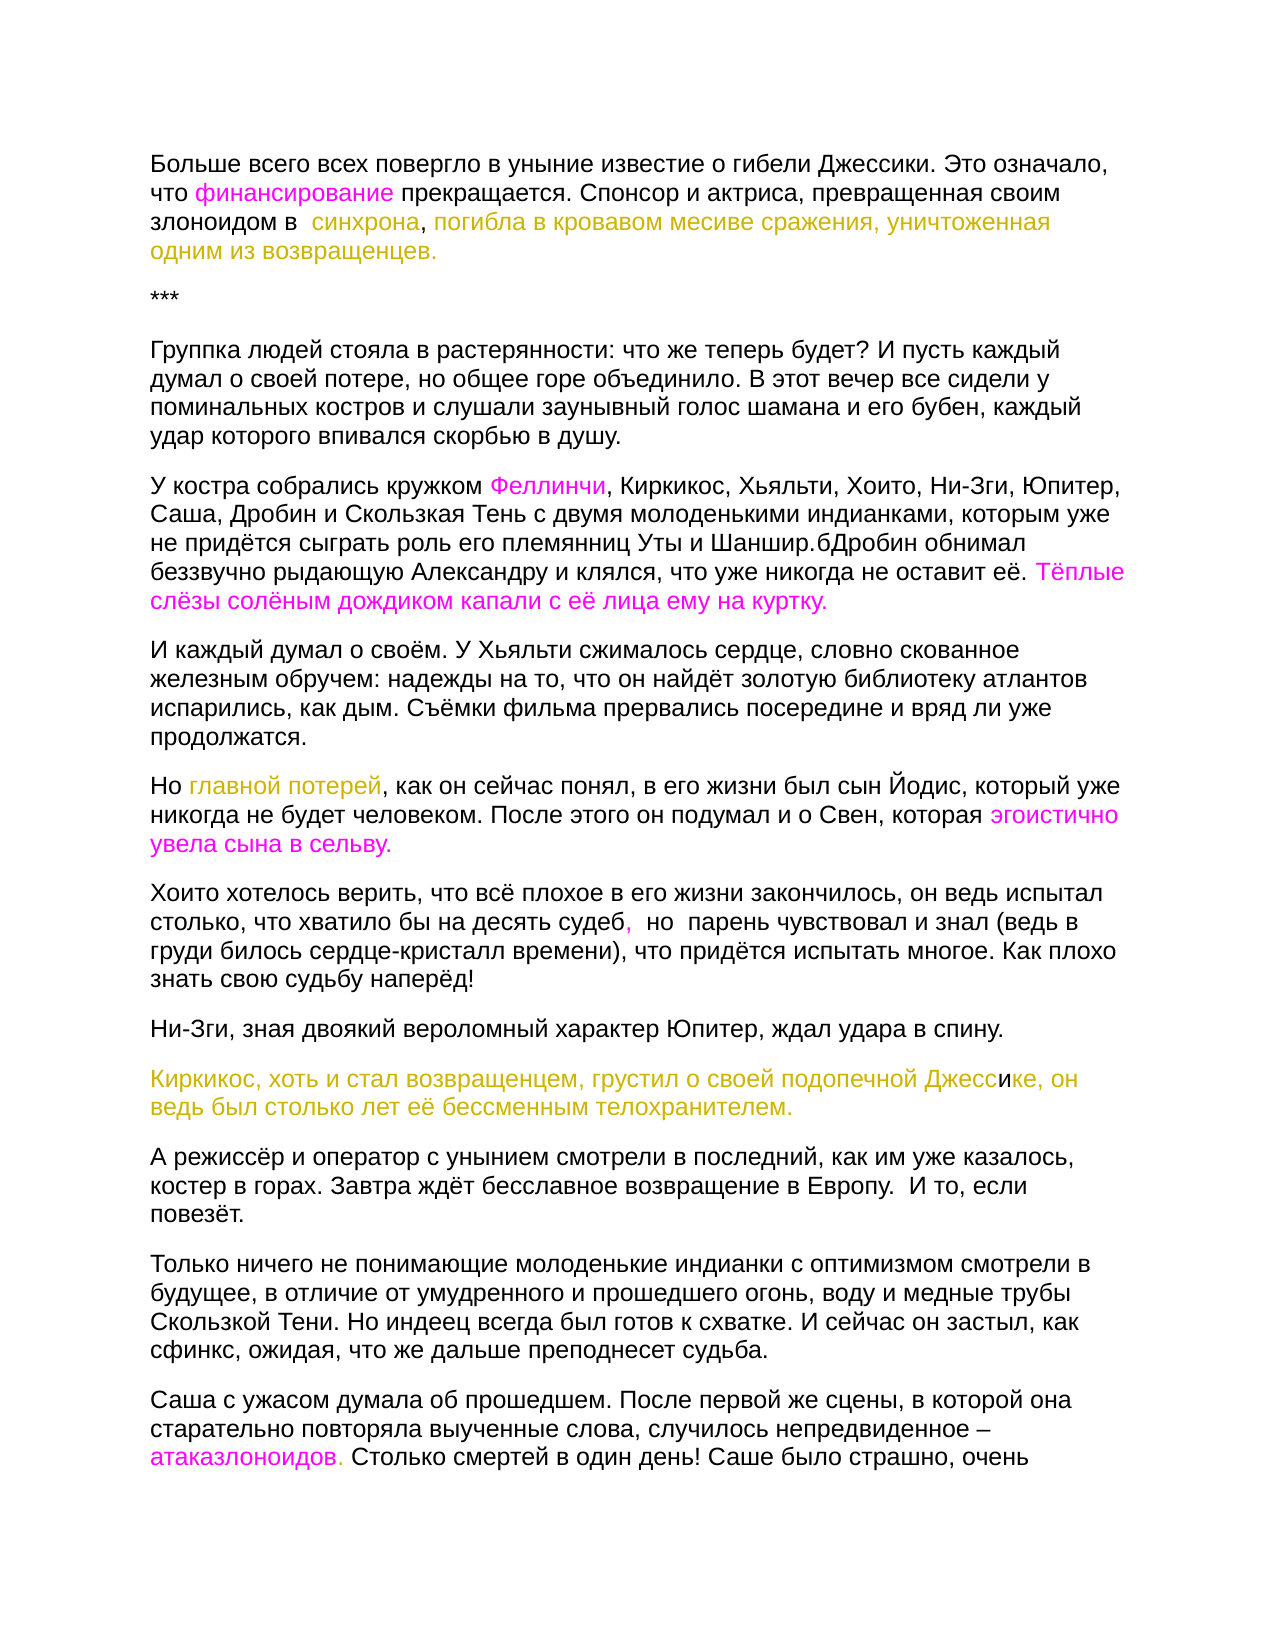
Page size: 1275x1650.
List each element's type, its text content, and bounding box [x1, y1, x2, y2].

text Ни-Зги, зная двоякий вероломный характер Юпитер, ждал удара в спину. [150, 1014, 1125, 1043]
text Хоито хотелось верить, что всё плохое в его жизни закончилось, он ведь испытал столько, что хватило бы на десять судеб, но парень чувствовал и знал (ведь в груди билось сердце-кристалл времени), что придётся испытать многое. Как плохо знать свою судьбу наперёд! [150, 879, 1125, 994]
text А режиссёр и оператор с унынием смотрели в последний, как им уже казалось, костер в горах. Завтра ждёт бесславное возвращение в Европу. И то, если повезёт. [150, 1142, 1125, 1229]
text Только ничего не понимающие молоденькие индианки с оптимизмом смотрели в будущее, в отличие от умудренного и прошедшего огонь, воду и медные трубы Скользкой Тени. Но индеец всегда был готов к схватке. И сейчас он застыл, как сфинкс, ожидая, что же дальше преподнесет судьба. [150, 1249, 1125, 1364]
text Киркикос, хоть и стал возвращенцем, грустил о своей подопечной Джессике, он ведь был столько лет её бессменным телохранителем. [150, 1064, 1125, 1122]
text Но главной потерей, как он сейчас понял, в его жизни был сын Йодис, который уже никогда не будет человеком. После этого он подумал и о Свен, которая эгоистично увела сына в сельву. [150, 772, 1125, 858]
text *** [150, 286, 1125, 314]
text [150, 1385, 1125, 1472]
text У костра собрались кружком Феллинчи, Киркикос, Хьяльти, Хоито, Ни-Зги, Юпитер, Саша, Дробин и Скользкая Тень с двумя молоденькими индианками, которым уже не придётся сыграть роль его племянниц Уты и Шаншир.бДробин обнимал беззвучно рыдающую Александру и клялся, что уже никогда не оставит её. Тёплые слёзы солёным дождиком капали с её лица ему на куртку. [150, 471, 1125, 615]
text И каждый думал о своём. У Хьяльти сжималось сердце, словно скованное железным обручем: надежды на то, что он найдёт золотую библиотеку атлантов испарились, как дым. Съёмки фильма прервались посередине и вряд ли уже продолжатся. [150, 636, 1125, 751]
text Больше всего всех повергло в уныние известие о гибели Джессики. Это означало, что финансирование прекращается. Спонсор и актриса, превращенная своим злоноидом в синхрона, погибла в кровавом месиве сражения, уничтоженная одним из возвращенцев. [150, 150, 1125, 265]
text Группка людей стояла в растерянности: что же теперь будет? И пусть каждый думал о своей потере, но общее горе объединило. В этот вечер все сидели у поминальных костров и слушали заунывный голос шамана и его бубен, каждый удар которого впивался скорбью в душу. [150, 335, 1125, 450]
